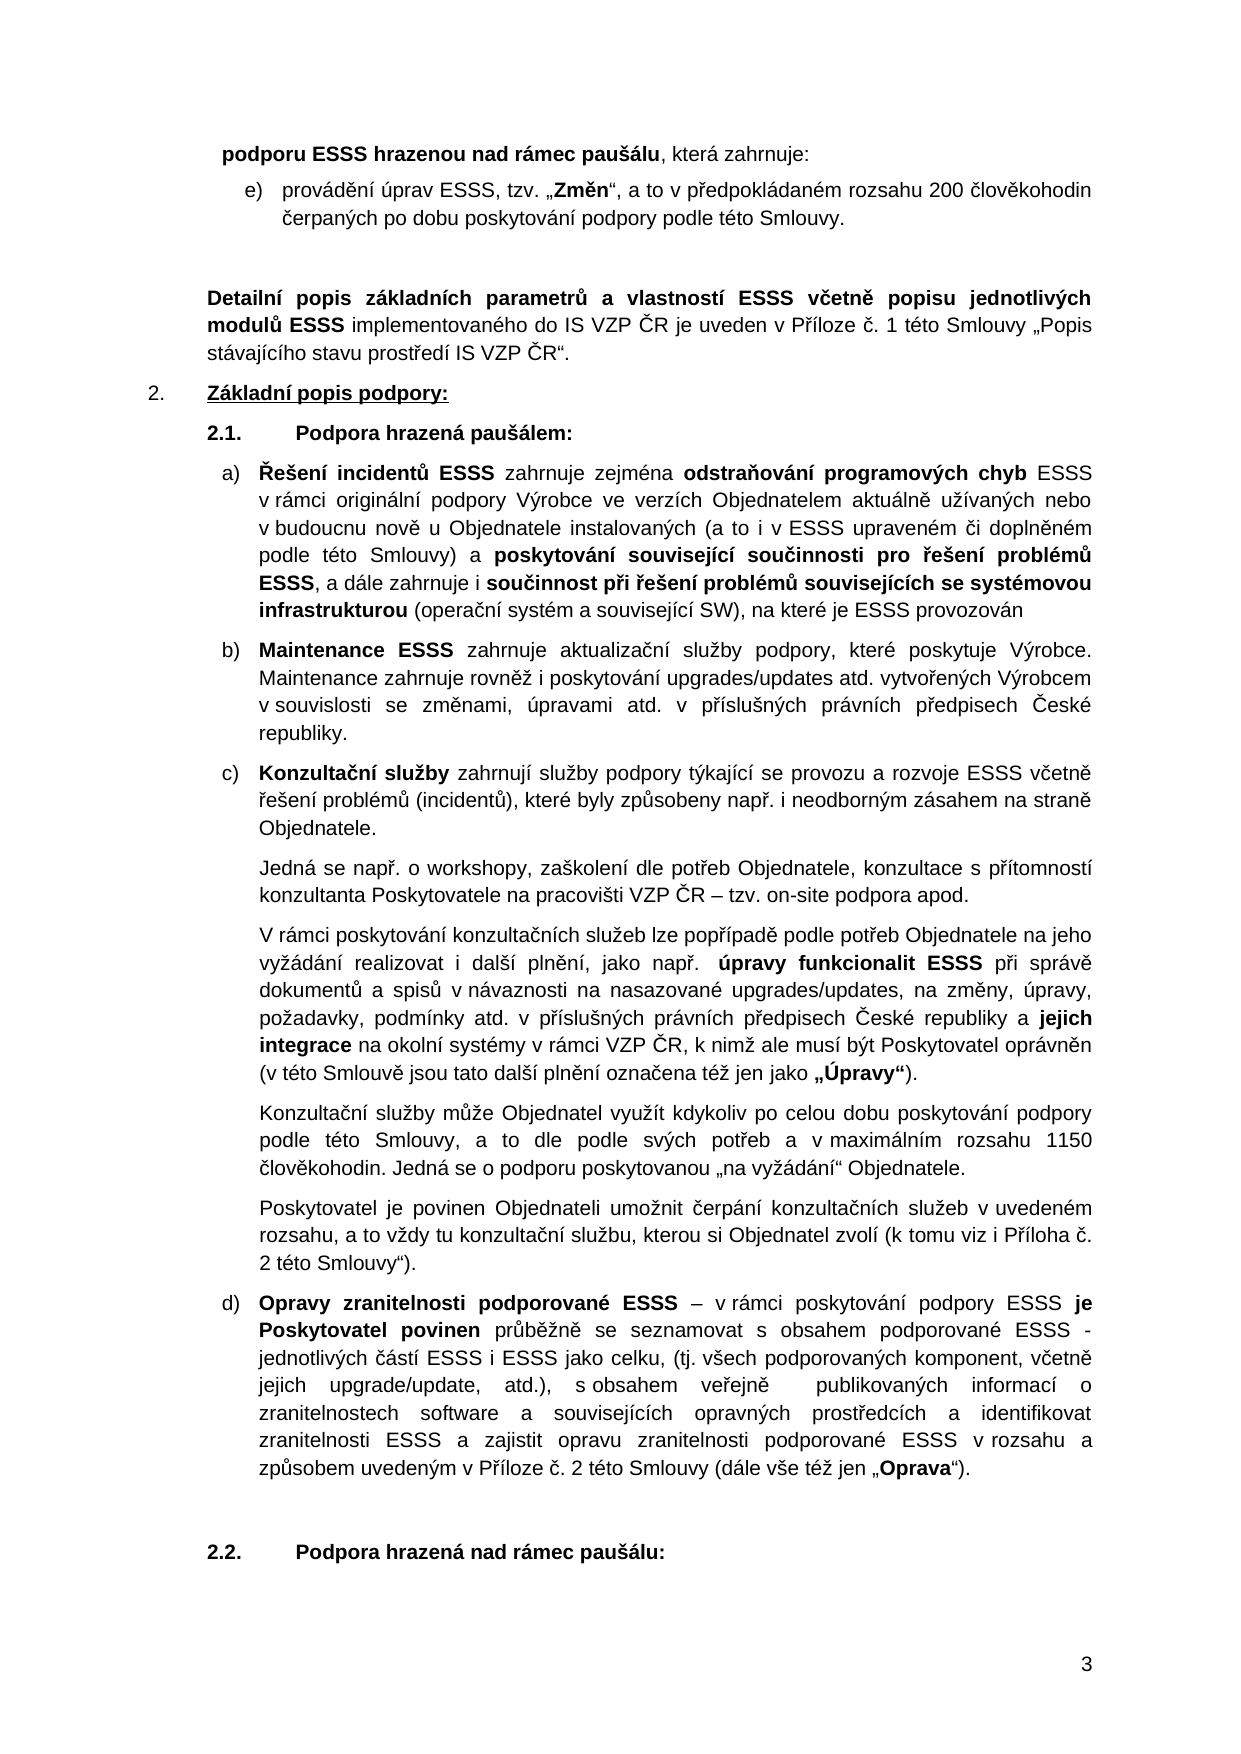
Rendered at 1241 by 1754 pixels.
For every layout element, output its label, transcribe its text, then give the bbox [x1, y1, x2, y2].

text Jedná se např. o workshopy, zaškolení dle potřeb Objednatele, konzultace s přítomností konzultanta Poskytovatele na pracovišti VZP ČR – tzv. on-site podpora apod. [259, 856, 1092, 907]
list Základní popis podpory: [148, 381, 1092, 405]
text podporu ESSS hrazenou nad rámec paušálu, která zahrnuje: [222, 142, 1092, 166]
list Podpora hrazená nad rámec paušálu: [207, 1540, 1092, 1564]
text V rámci poskytování konzultačních služeb lze popřípadě podle potřeb Objednatele na jeho vyžádání realizovat i další plnění, jako např. úpravy funkcionalit ESSS při správě dokumentů a spisů v návaznosti na nasazované upgrades/updates, na změny, úpravy, požadavky, podmínky atd. v příslušných právních předpisech České republiky a jejich integrace na okolní systémy v rámci VZP ČR, k nimž ale musí být Poskytovatel oprávněn (v této Smlouvě jsou tato další plnění označena též jen jako „Úpravy“). [259, 923, 1092, 1085]
list Opravy zranitelnosti podporované ESSS – v rámci poskytování podpory ESSS je Poskytovatel povinen průběžně se seznamovat s obsahem podporované ESSS - jednotlivých částí ESSS i ESSS jako celku, (tj. všech podporovaných komponent, včetně jejich upgrade/update, atd.), s obsahem veřejně publikovaných informací o zranitelnostech software a souvisejících opravných prostředcích a identifikovat zranitelnosti ESSS a zajistit opravu zranitelnosti podporované ESSS v rozsahu a způsobem uvedeným v Příloze č. 2 této Smlouvy (dále vše též jen „Oprava“). [222, 1291, 1092, 1480]
list Konzultační služby zahrnují služby podpory týkající se provozu a rozvoje ESSS včetně řešení problémů (incidentů), které byly způsobeny např. i neodborným zásahem na straně Objednatele. [222, 761, 1092, 840]
list Maintenance ESSS zahrnuje aktualizační služby podpory, které poskytuje Výrobce. Maintenance zahrnuje rovněž i poskytování upgrades/updates atd. vytvořených Výrobcem v souvislosti se změnami, úpravami atd. v příslušných právních předpisech České republiky. [222, 638, 1092, 745]
list Řešení incidentů ESSS zahrnuje zejména odstraňování programových chyb ESSS v rámci originální podpory Výrobce ve verzích Objednatelem aktuálně užívaných nebo v budoucnu nově u Objednatele instalovaných (a to i v ESSS upraveném či doplněném podle této Smlouvy) a poskytování související součinnosti pro řešení problémů ESSS, a dále zahrnuje i součinnost při řešení problémů souvisejících se systémovou infrastrukturou (operační systém a související SW), na které je ESSS provozován [222, 461, 1092, 622]
text Poskytovatel je povinen Objednateli umožnit čerpání konzultačních služeb v uvedeném rozsahu, a to vždy tu konzultační službu, kterou si Objednatel zvolí (k tomu viz i Příloha č. 2 této Smlouvy“). [259, 1196, 1092, 1275]
text Detailní popis základních parametrů a vlastností ESSS včetně popisu jednotlivých modulů ESSS implementovaného do IS VZP ČR je uveden v Příloze č. 1 této Smlouvy „Popis stávajícího stavu prostředí IS VZP ČR“. [207, 286, 1092, 365]
list Podpora hrazená paušálem: [207, 421, 1092, 445]
text Konzultační služby může Objednatel využít kdykoliv po celou dobu poskytování podpory podle této Smlouvy, a to dle podle svých potřeb a v maximálním rozsahu 1150 člověkohodin. Jedná se o podporu poskytovanou „na vyžádání“ Objednatele. [259, 1101, 1092, 1180]
list provádění úprav ESSS, tzv. „Změn“, a to v předpokládaném rozsahu 200 člověkohodin čerpaných po dobu poskytování podpory podle této Smlouvy. [244, 178, 1092, 230]
